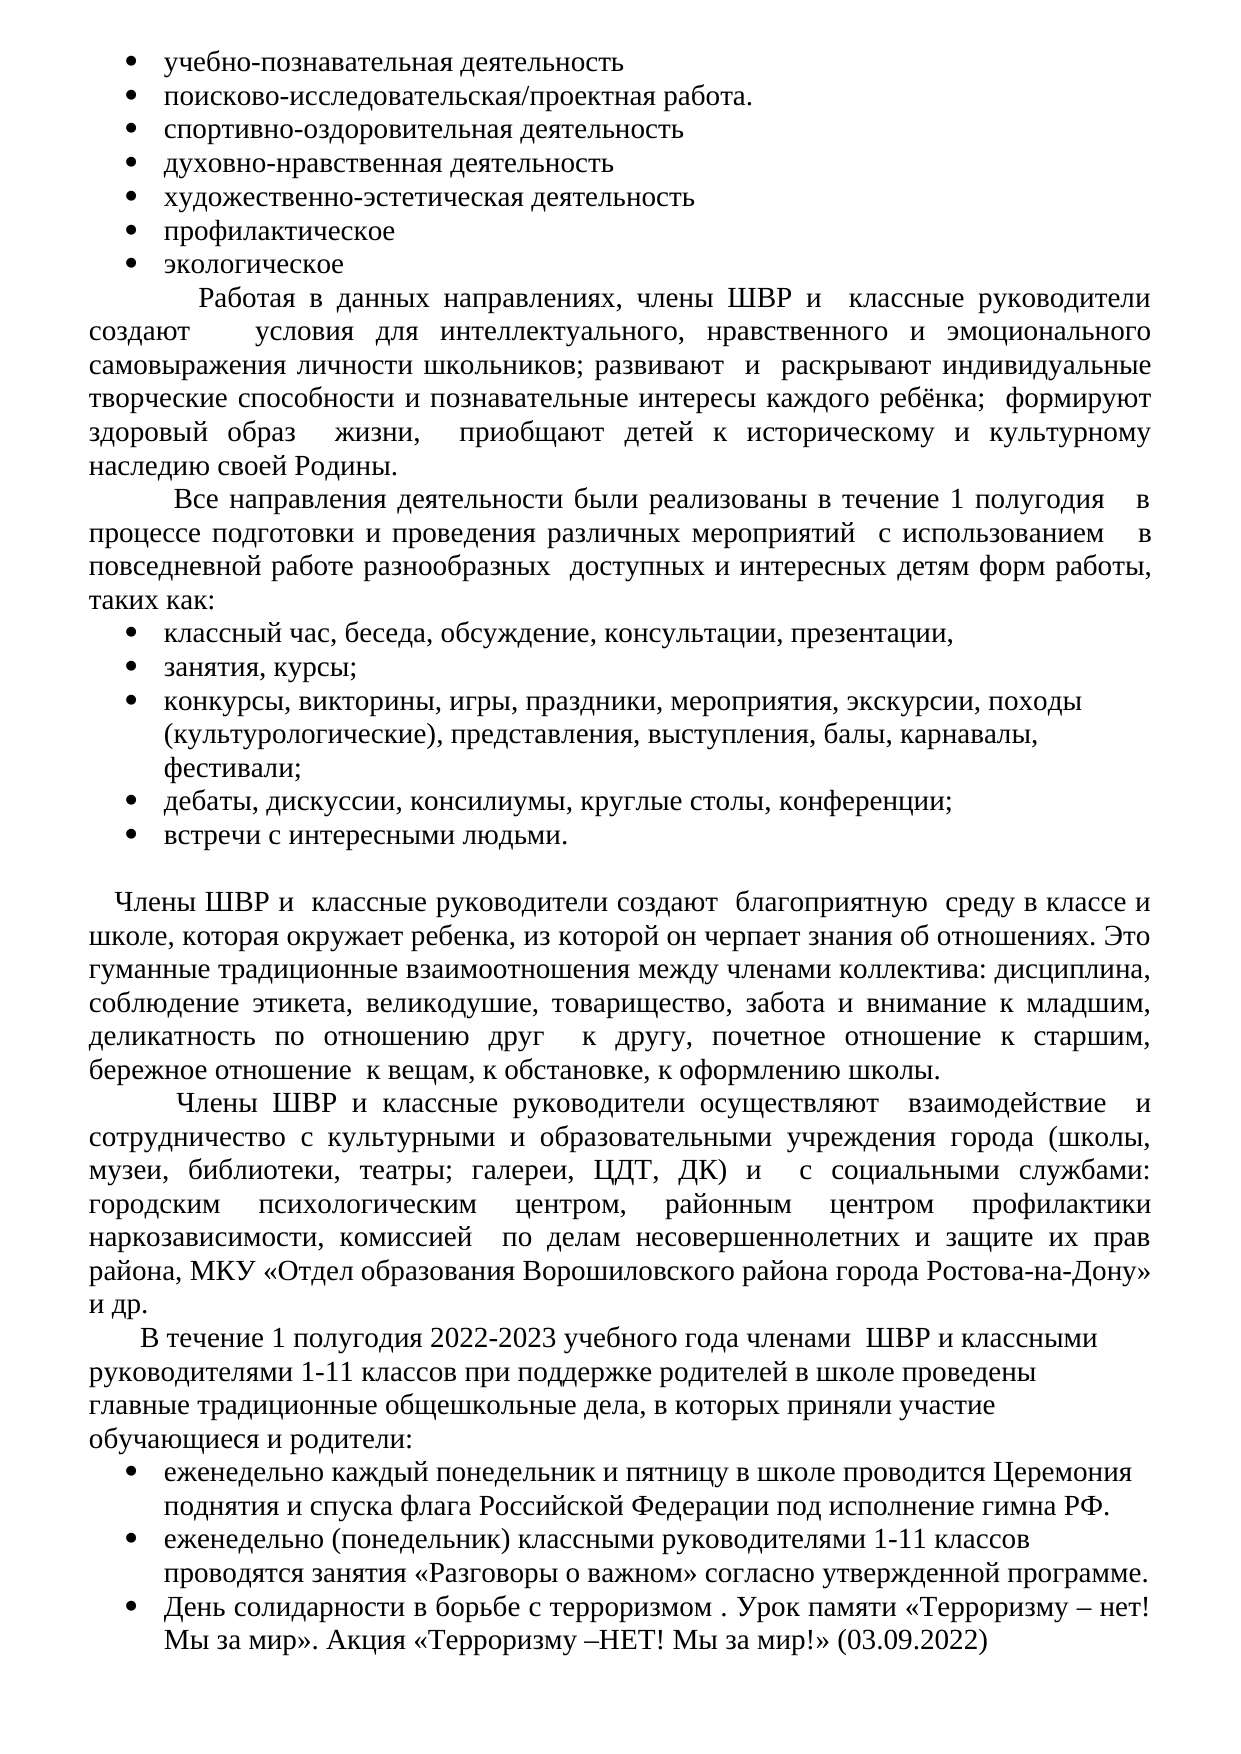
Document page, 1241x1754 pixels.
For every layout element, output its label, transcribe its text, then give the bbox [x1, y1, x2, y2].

text Работая в данных направлениях, члены ШВР и классные руководители создают условия для интеллектуального, нравственного и эмоционального самовыражения личности школьников; развивают и раскрывают индивидуальные творческие способности и познавательные интересы каждого ребёнка; формируют здоровый образ жизни, приобщают детей к историческому и культурному наследию своей Родины. [89, 280, 1152, 481]
list День солидарности в борьбе с терроризмом . Урок памяти «Терроризму – нет! Мы за мир». Акция «Терроризму –НЕТ! Мы за мир!» (03.09.2022) [126, 1589, 1152, 1656]
list учебно-познавательная деятельность [126, 44, 1152, 78]
list конкурсы, викторины, игры, праздники, мероприятия, экскурсии, походы (культурологические), представления, выступления, балы, карнавалы, фестивали; [126, 683, 1152, 783]
list еженедельно (понедельник) классными руководителями 1-11 классов проводятся занятия «Разговоры о важном» согласно утвержденной программе. [126, 1522, 1152, 1589]
list занятия, курсы; [126, 649, 1152, 683]
list классный час, беседа, обсуждение, консультации, презентации, [126, 615, 1152, 649]
text Члены ШВР и классные руководители осуществляют взаимодействие и сотрудничество с культурными и образовательными учреждения города (школы, музеи, библиотеки, театры; галереи, ЦДТ, ДК) и с социальными службами: городским психологическим центром, районным центром профилактики наркозависимости, комиссией по делам несовершеннолетних и защите их прав района, МКУ «Отдел образования Ворошиловского района города Ростова-на-Дону» и др. [89, 1085, 1152, 1320]
list еженедельно каждый понедельник и пятницу в школе проводится Церемония поднятия и спуска флага Российской Федерации под исполнение гимна РФ. [126, 1454, 1152, 1522]
list профилактическое [126, 213, 1152, 246]
list художественно-эстетическая деятельность [126, 179, 1152, 213]
text Члены ШВР и классные руководители создают благоприятную среду в классе и школе, которая окружает ребенка, из которой он черпает знания об отношениях. Это гуманные традиционные взаимоотношения между членами коллектива: дисциплина, соблюдение этикета, великодушие, товарищество, забота и внимание к младшим, деликатность по отношению друг к другу, почетное отношение к старшим, бережное отношение к вещам, к обстановке, к оформлению школы. [89, 884, 1152, 1085]
text Все направления деятельности были реализованы в течение 1 полугодия в процессе подготовки и проведения различных мероприятий с использованием в повседневной работе разнообразных доступных и интересных детям форм работы, таких как: [89, 481, 1152, 615]
list встречи с интересными людьми. [126, 817, 1152, 851]
list духовно-нравственная деятельность [126, 145, 1152, 179]
list поисково-исследовательская/проектная работа. [126, 78, 1152, 112]
list спортивно-оздоровительная деятельность [126, 112, 1152, 145]
list дебаты, дискуссии, консилиумы, круглые столы, конференции; [126, 783, 1152, 817]
list экологическое [126, 246, 1152, 280]
text В течение 1 полугодия 2022-2023 учебного года членами ШВР и классными руководителями 1-11 классов при поддержке родителей в школе проведены главные традиционные общешкольные дела, в которых приняли участие обучающиеся и родители: [89, 1320, 1152, 1454]
